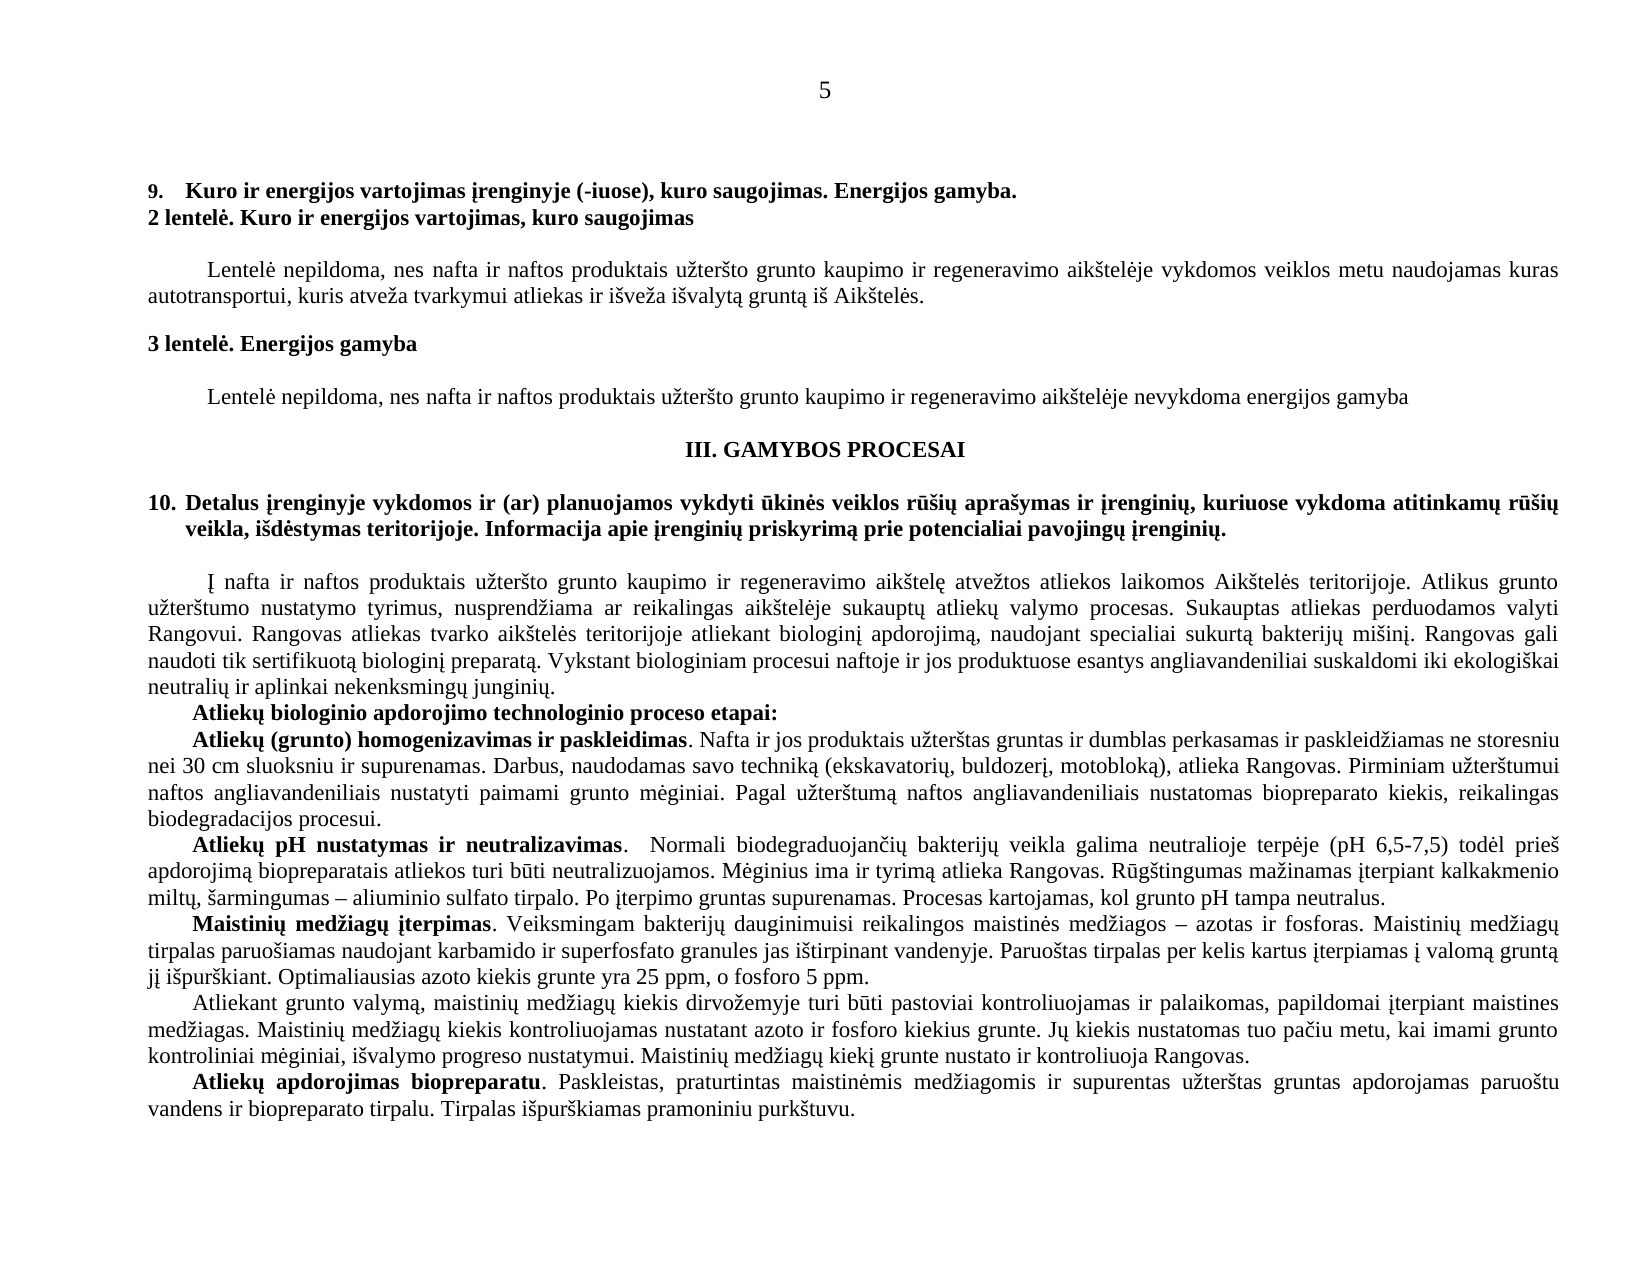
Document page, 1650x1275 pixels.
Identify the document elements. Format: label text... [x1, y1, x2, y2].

list Detalus įrenginyje vykdomos ir (ar) planuojamos vykdyti ūkinės veiklos rūšių aprašymas ir įrenginių, kuriuose vykdoma atitinkamų rūšių veikla, išdėstymas teritorijoje. Informacija apie įrenginių priskyrimą prie potencialiai pavojingų įrenginių. [148, 489, 1561, 541]
text III. GAMYBOS PROCESAI [89, 436, 1561, 462]
text 3 lentelė. Energijos gamyba [89, 331, 1561, 357]
text Atliekų (grunto) homogenizavimas ir paskleidimas. Nafta ir jos produktais užterštas gruntas ir dumblas perkasamas ir paskleidžiamas ne storesniu nei 30 cm sluoksniu ir supurenamas. Darbus, naudodamas savo techniką (ekskavatorių, buldozerį, motobloką), atlieka Rangovas. Pirminiam užterštumui naftos angliavandeniliais nustatyti paimami grunto mėginiai. Pagal užterštumą naftos angliavandeniliais nustatomas biopreparato kiekis, reikalingas biodegradacijos procesui. [148, 726, 1561, 831]
text Maistinių medžiagų įterpimas. Veiksmingam bakterijų dauginimuisi reikalingos maistinės medžiagos – azotas ir fosforas. Maistinių medžiagų tirpalas paruošiamas naudojant karbamido ir superfosfato granules jas ištirpinant vandenyje. Paruoštas tirpalas per kelis kartus įterpiamas į valomą gruntą jį išpurškiant. Optimaliausias azoto kiekis grunte yra 25 ppm, o fosforo 5 ppm. [148, 910, 1561, 989]
list Kuro ir energijos vartojimas įrenginyje (-iuose), kuro saugojimas. Energijos gamyba. [148, 177, 1561, 203]
text 2 lentelė. Kuro ir energijos vartojimas, kuro saugojimas [89, 203, 1561, 230]
text Atliekų apdorojimas biopreparatu. Paskleistas, praturtintas maistinėmis medžiagomis ir supurentas užterštas gruntas apdorojamas paruoštu vandens ir biopreparato tirpalu. Tirpalas išpurškiamas pramoniniu purkštuvu. [148, 1068, 1561, 1121]
text Atliekų pH nustatymas ir neutralizavimas. Normali biodegraduojančių bakterijų veikla galima neutralioje terpėje (pH 6,5-7,5) todėl prieš apdorojimą biopreparatais atliekos turi būti neutralizuojamos. Mėginius ima ir tyrimą atlieka Rangovas. Rūgštingumas mažinamas įterpiant kalkakmenio miltų, šarmingumas – aliuminio sulfato tirpalo. Po įterpimo gruntas supurenamas. Procesas kartojamas, kol grunto pH tampa neutralus. [148, 831, 1561, 910]
text Lentelė nepildoma, nes nafta ir naftos produktais užteršto grunto kaupimo ir regeneravimo aikštelėje nevykdoma energijos gamyba [89, 383, 1561, 409]
text Atliekant grunto valymą, maistinių medžiagų kiekis dirvožemyje turi būti pastoviai kontroliuojamas ir palaikomas, papildomai įterpiant maistines medžiagas. Maistinių medžiagų kiekis kontroliuojamas nustatant azoto ir fosforo kiekius grunte. Jų kiekis nustatomas tuo pačiu metu, kai imami grunto kontroliniai mėginiai, išvalymo progreso nustatymui. Maistinių medžiagų kiekį grunte nustato ir kontroliuoja Rangovas. [148, 989, 1561, 1068]
text Atliekų biologinio apdorojimo technologinio proceso etapai: [148, 699, 1561, 726]
text Lentelė nepildoma, nes nafta ir naftos produktais užteršto grunto kaupimo ir regeneravimo aikštelėje vykdomos veiklos metu naudojamas kuras autotransportui, kuris atveža tvarkymui atliekas ir išveža išvalytą gruntą iš Aikštelės. [148, 256, 1561, 309]
text Į nafta ir naftos produktais užteršto grunto kaupimo ir regeneravimo aikštelę atvežtos atliekos laikomos Aikštelės teritorijoje. Atlikus grunto užterštumo nustatymo tyrimus, nusprendžiama ar reikalingas aikštelėje sukauptų atliekų valymo procesas. Sukauptas atliekas perduodamos valyti Rangovui. Rangovas atliekas tvarko aikštelės teritorijoje atliekant biologinį apdorojimą, naudojant specialiai sukurtą bakterijų mišinį. Rangovas gali naudoti tik sertifikuotą biologinį preparatą. Vykstant biologiniam procesui naftoje ir jos produktuose esantys angliavandeniliai suskaldomi iki ekologiškai neutralių ir aplinkai nekenksmingų junginių. [148, 568, 1561, 699]
